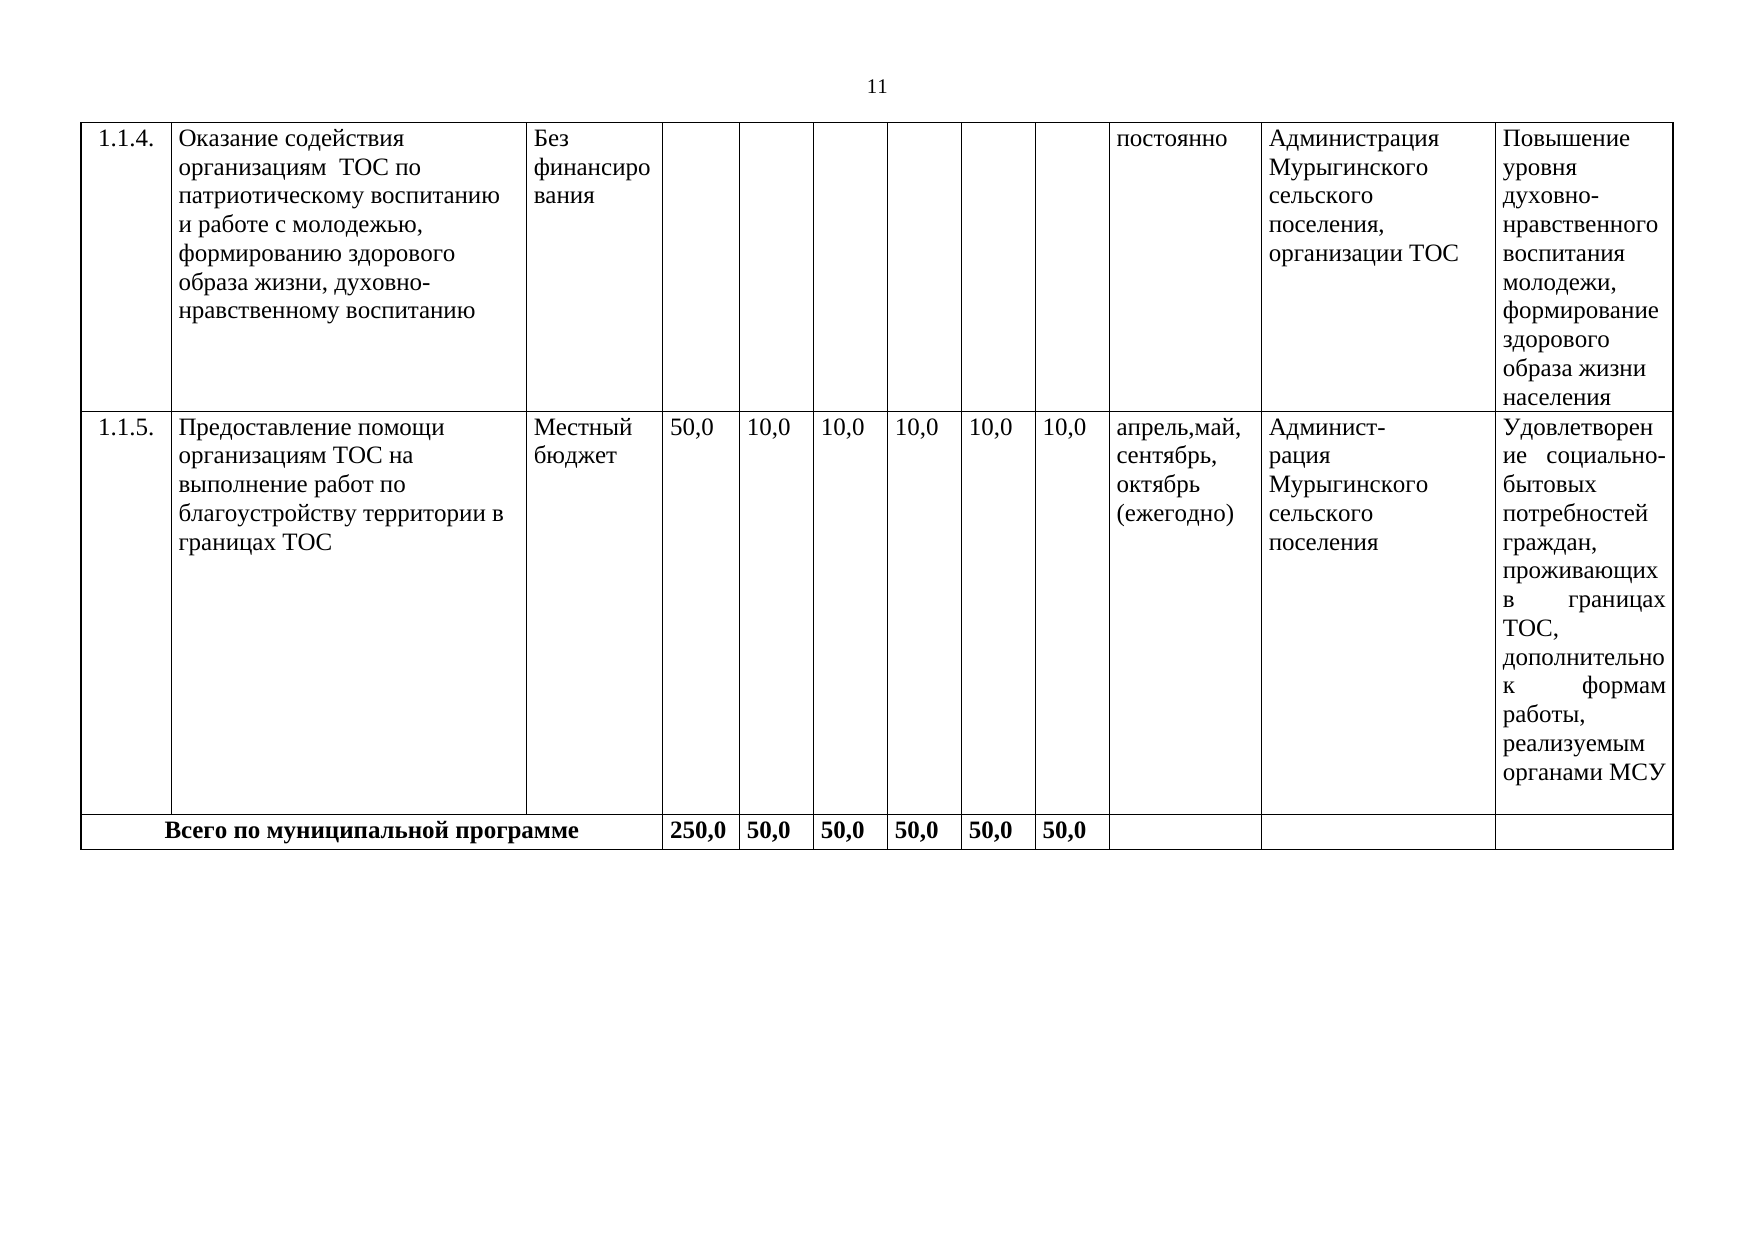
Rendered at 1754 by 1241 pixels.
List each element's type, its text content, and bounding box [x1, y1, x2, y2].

table_cell 50,0 [1036, 815, 1109, 848]
table_cell апрель,май, сентябрь, октябрь (ежегодно) [1110, 412, 1261, 814]
table_cell [663, 123, 739, 411]
table_cell 50,0 [962, 815, 1035, 848]
table_cell Без финансирования [527, 123, 662, 411]
table_cell [1262, 815, 1495, 848]
table_cell [1036, 123, 1109, 411]
table_cell [962, 123, 1035, 411]
table_cell Местный бюджет [527, 412, 662, 814]
table_cell Оказание содействия организациям ТОС по патриотическому воспитанию и работе с молодежью, формированию здорового образа жизни, духовно-нравственному воспитанию [172, 123, 526, 411]
table_cell [740, 123, 813, 411]
table_cell 50,0 [740, 815, 813, 848]
table_cell 10,0 [740, 412, 813, 814]
table_cell 250,0 [663, 815, 739, 848]
table_cell Предоставление помощи организациям ТОС на выполнение работ по благоустройству территории в границах ТОС [172, 412, 526, 814]
table_cell 10,0 [962, 412, 1035, 814]
table_cell 1.1.4. [82, 123, 171, 411]
table_cell 10,0 [814, 412, 887, 814]
table_cell 50,0 [663, 412, 739, 814]
table_cell 50,0 [814, 815, 887, 848]
table_cell [888, 123, 961, 411]
table_cell Админист- рация Мурыгинского сельского поселения [1262, 412, 1495, 814]
table_cell Повышение уровня духовно-нравственного воспитания молодежи, формирование здорового образа жизни населения [1496, 123, 1672, 411]
table_cell Всего по муниципальной программе [82, 815, 662, 848]
table_cell [1496, 815, 1672, 848]
table_cell Администрация Мурыгинского сельского поселения, организации ТОС [1262, 123, 1495, 411]
table_cell 10,0 [888, 412, 961, 814]
table_cell 50,0 [888, 815, 961, 848]
table_cell постоянно [1110, 123, 1261, 411]
table_cell 1.1.5. [82, 412, 171, 814]
table_cell 10,0 [1036, 412, 1109, 814]
table_cell Удовлетворение социально-бытовых потребностей граждан, проживающих в границах ТОС, дополнительно к формам работы, реализуемым органами МСУ [1496, 412, 1672, 814]
table_cell [1110, 815, 1261, 848]
table_cell [814, 123, 887, 411]
